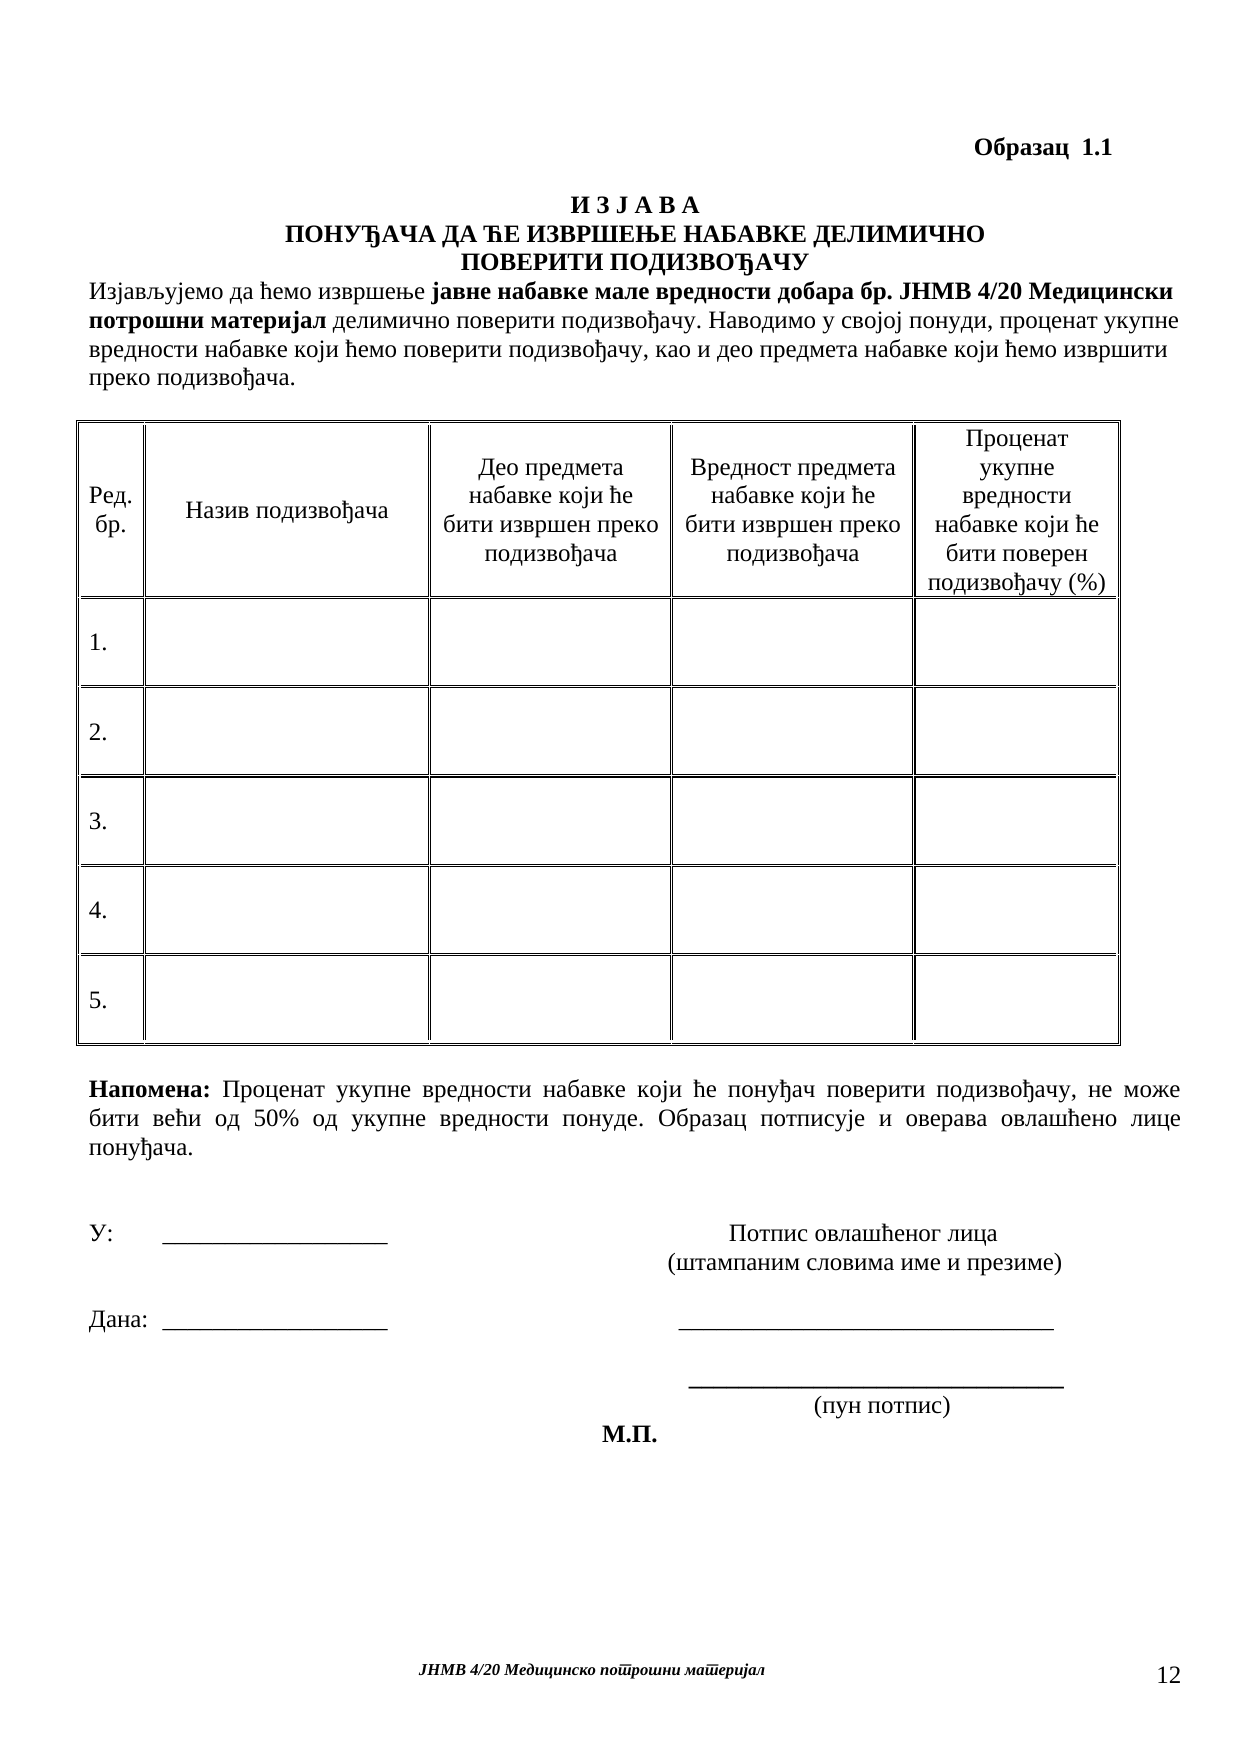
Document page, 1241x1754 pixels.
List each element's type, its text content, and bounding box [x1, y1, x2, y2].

table_cell 4. [79, 864, 143, 953]
table_cell 2. [78, 685, 144, 774]
text Дана: __________________ ______________________________ [89, 1304, 1181, 1333]
table_cell [914, 774, 1119, 864]
text (штампаним словима име и презиме) [89, 1247, 1181, 1276]
table_cell [673, 688, 912, 774]
table_header Проценат укупне вредности набавке који ће бити поверен подизвођачу (%) [914, 423, 1118, 596]
table_cell [431, 867, 670, 953]
text Напомена: Проценат укупне вредности набавке који ће понуђач поверити подизвођачу, не може бити већи од 50% од укупне вредности понуде. Образац потписује и оверава овлашћено лице понуђача. [89, 1074, 1181, 1161]
text Образац 1.1 [900, 132, 1181, 161]
text У: __________________ Потпис овлашћеног лица [89, 1218, 1181, 1247]
table_cell [916, 596, 1118, 685]
table_cell [431, 599, 670, 685]
text И З Ј А В А [89, 190, 1181, 219]
table_cell [673, 599, 912, 685]
table_cell [146, 778, 428, 864]
table_cell [431, 778, 670, 864]
table_cell [431, 688, 670, 774]
table_cell [916, 864, 1118, 953]
table_cell 3. [78, 774, 144, 864]
table_cell [146, 599, 428, 685]
table_cell 1. [79, 596, 143, 685]
table_cell [146, 867, 428, 953]
text ______________________________ [568, 1362, 1170, 1391]
text ПОНУЂАЧА ДА ЋЕ ИЗВРШЕЊЕ НАБАВКЕ ДЕЛИМИЧНО [89, 219, 1181, 247]
text (пун потпис) [89, 1391, 1181, 1419]
table_header Део предмета набавке који ће бити извршен преко подизвођача [430, 421, 672, 596]
table_cell [146, 688, 428, 774]
text М.П. [89, 1419, 1170, 1448]
table_cell [144, 953, 430, 1042]
table_cell [673, 867, 912, 953]
text Изјављујемо да ћемо извршење јавне набавке мале вредности добара бр. ЈНМВ 4/20 Медицински потрошни материјал делимично поверити подизвођачу. Наводимо у својој понуди, проценат укупне вредности набавке који ћемо поверити подизвођачу, као и део предмета набавке који ћемо извршити преко подизвођача. [89, 276, 1181, 391]
table_cell [672, 953, 914, 1042]
table_header Вредност предмета набавке који ће бити извршен преко подизвођача [672, 421, 914, 596]
table_header Назив подизвођача [144, 421, 430, 596]
text ПОВЕРИТИ ПОДИЗВОЂАЧУ [89, 247, 1181, 276]
table_header Ред. бр. [79, 423, 144, 596]
table_cell [914, 953, 1119, 1042]
table_cell [914, 685, 1119, 774]
table_cell [430, 953, 672, 1042]
table_cell [673, 778, 912, 864]
table_cell 5. [78, 953, 144, 1042]
